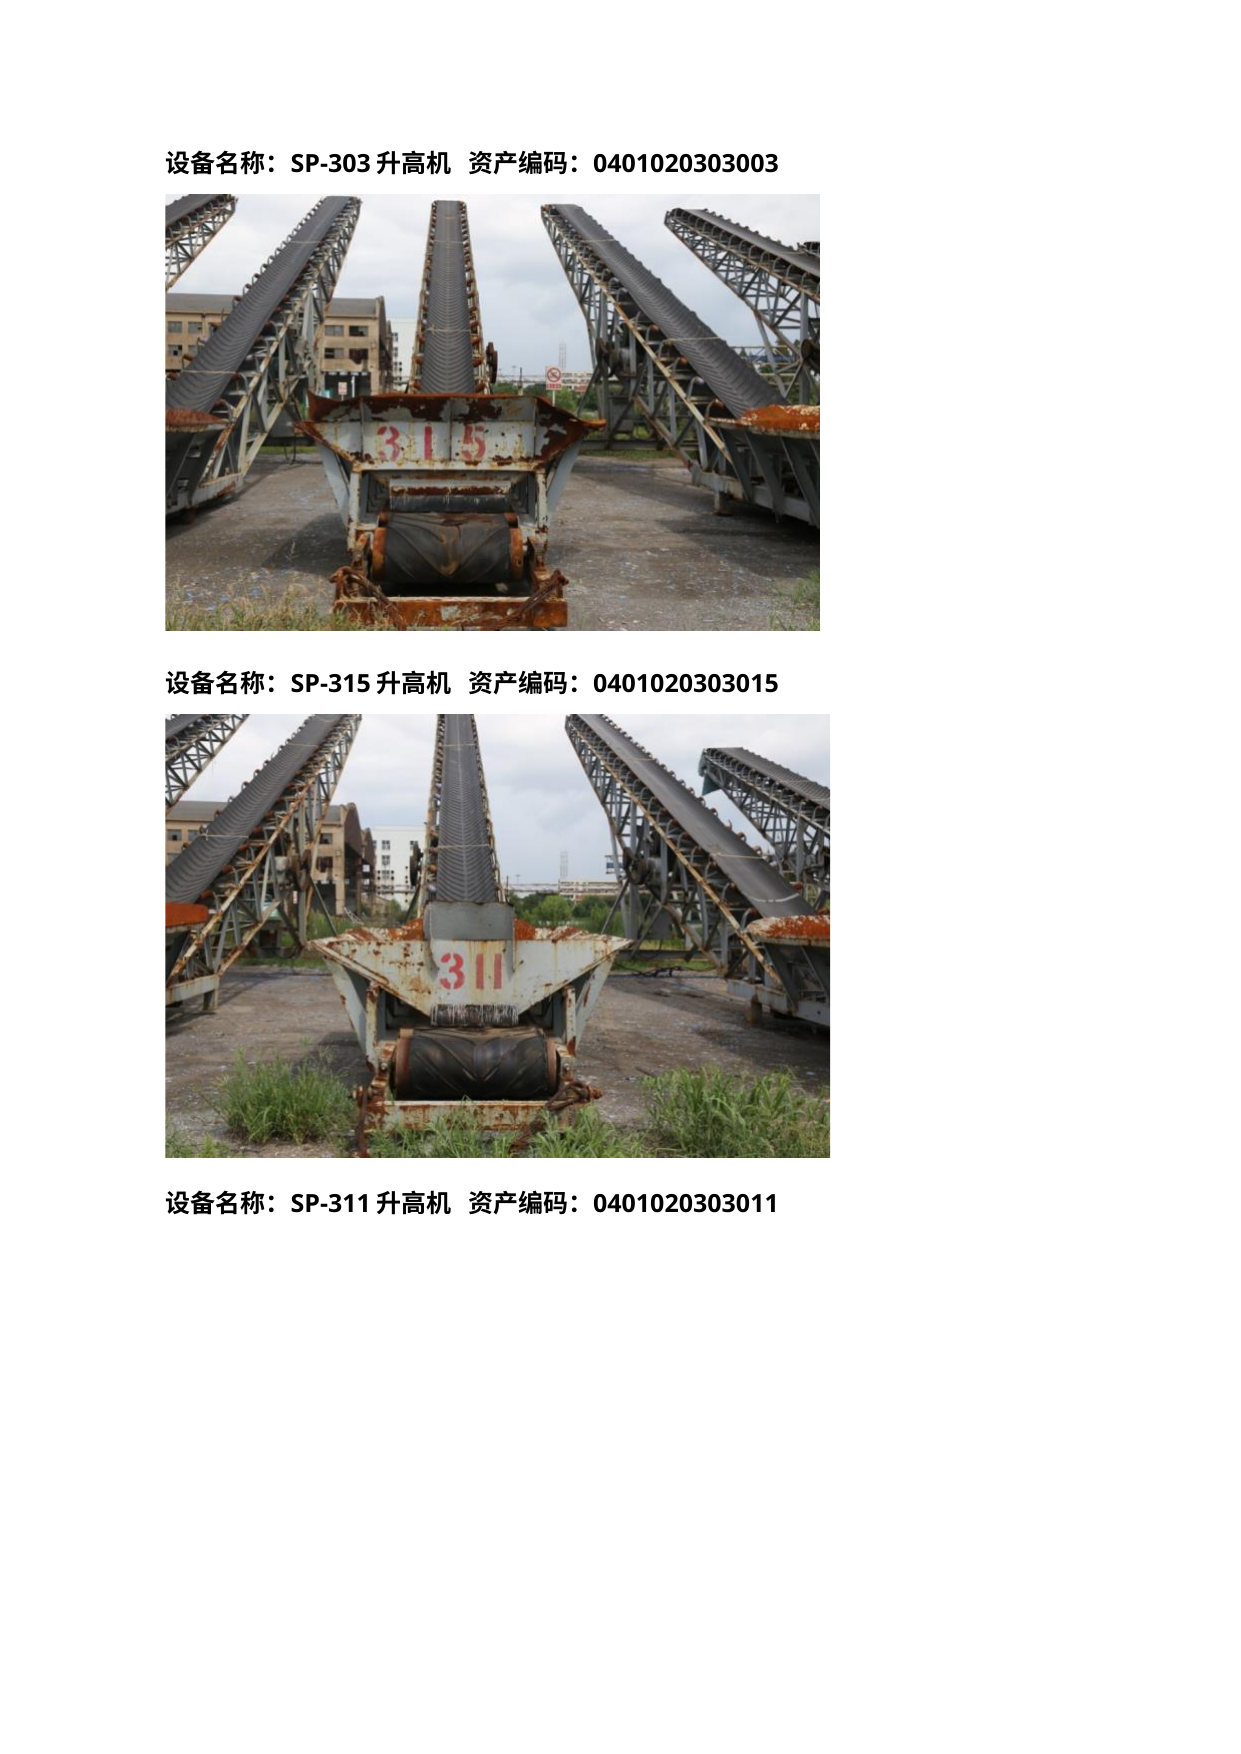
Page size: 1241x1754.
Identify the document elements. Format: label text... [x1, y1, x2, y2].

picture [165, 714, 831, 1158]
picture [165, 194, 820, 631]
text 设备名称：SP-315升高机 资产编码：0401020303015 [165, 649, 1053, 714]
text 设备名称：SP-311升高机 资产编码：0401020303011 [165, 1169, 1053, 1234]
text 设备名称：SP-303升高机 资产编码：0401020303003 [165, 129, 1053, 194]
